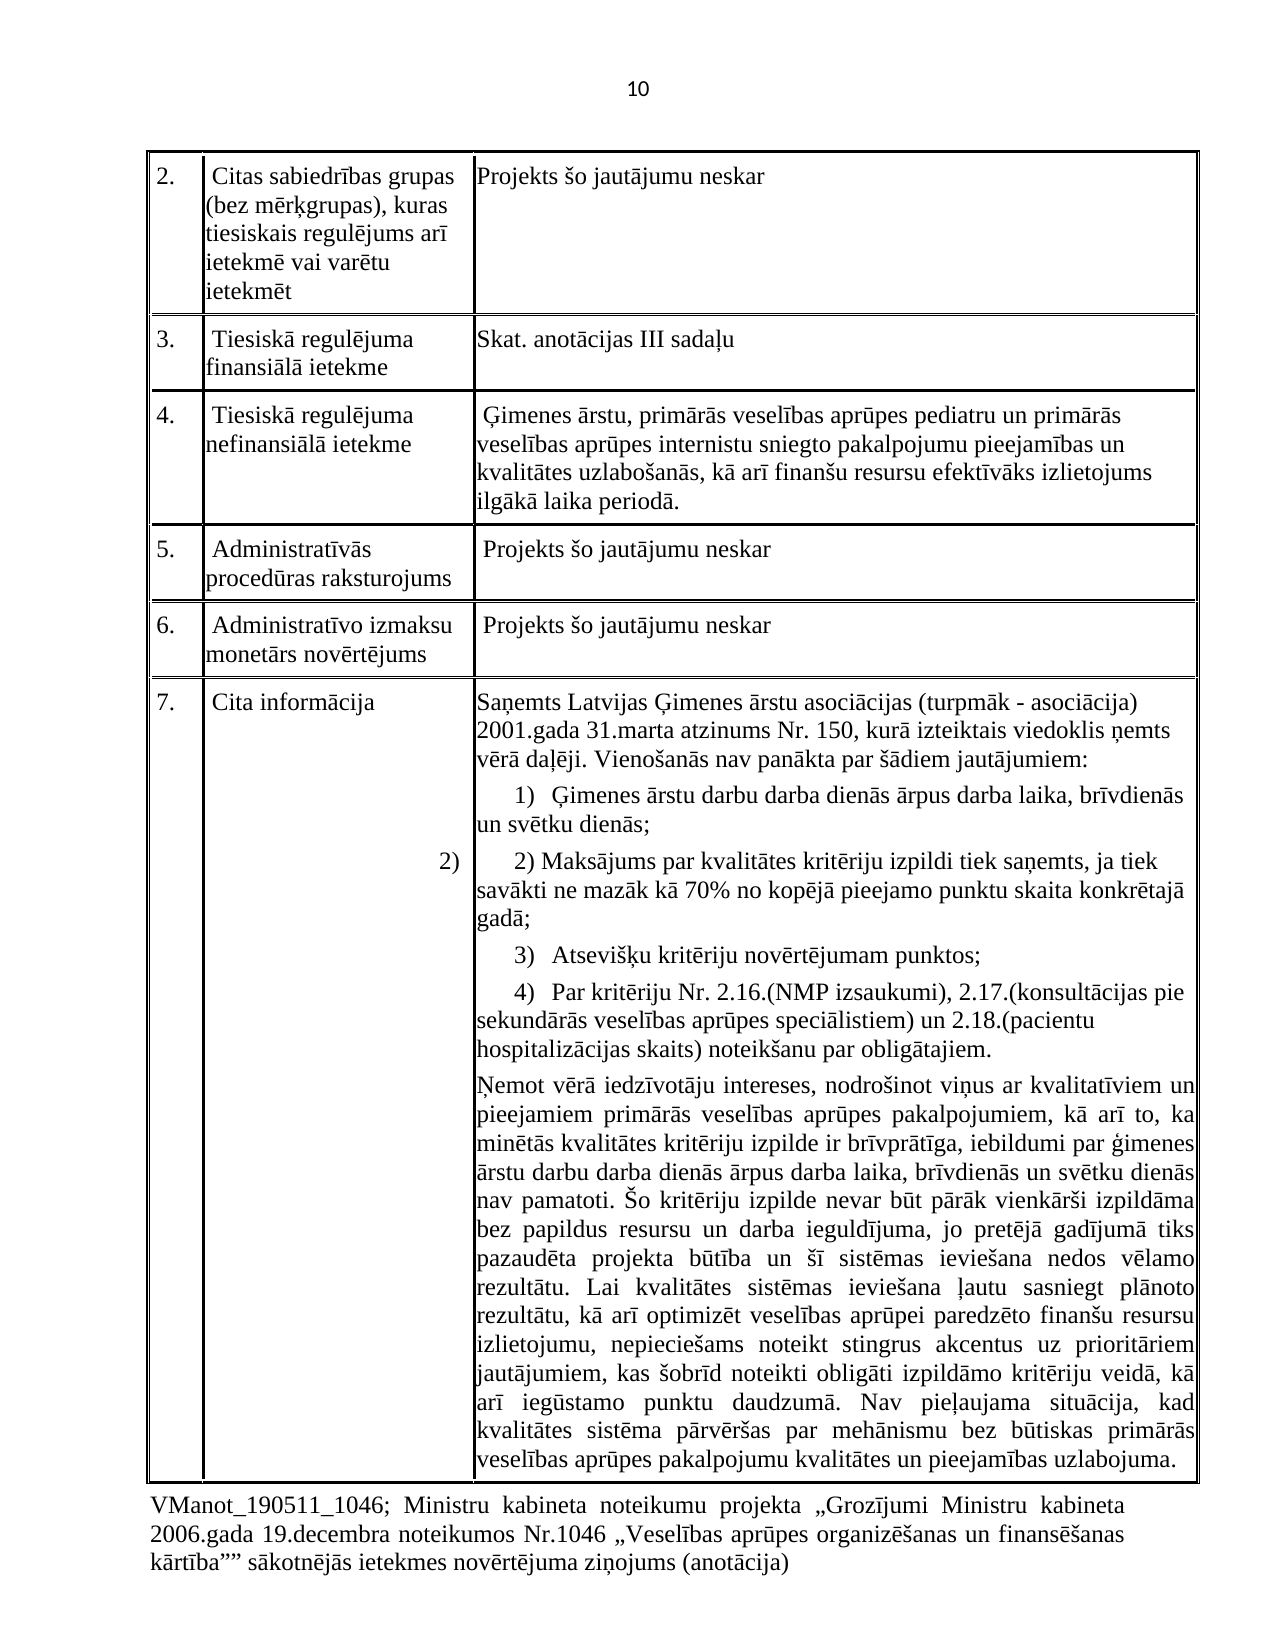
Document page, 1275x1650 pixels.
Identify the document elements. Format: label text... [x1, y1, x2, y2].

table_cell Tiesiskā regulējuma finansiālā ietekme [205, 316, 473, 389]
table_cell Administratīvās procedūras raksturojums [205, 526, 473, 599]
table_cell 7. [148, 676, 203, 1481]
table_cell Saņemts Latvijas Ģimenes ārstu asociācijas (turpmāk - asociācija) 2001.gada 31.marta atzinums Nr. 150, kurā izteiktais viedoklis ņemts vērā daļēji. Vienošanās nav panākta par šādiem jautājumiem: Ģimenes ārstu darbu darba dienās ārpus darba laika, brīvdienās un svētku dienās; 2) Maksājums par kvalitātes kritēriju izpildi tiek saņemts, ja tiek savākti ne mazāk kā 70% no kopējā pieejamo punktu skaita konkrētajā gadā; Atsevišķu kritēriju novērtējumam punktos; Par kritēriju Nr. 2.16.(NMP izsaukumi), 2.17.(konsultācijas pie sekundārās veselības aprūpes speciālistiem) un 2.18.(pacientu hospitalizācijas skaits) noteikšanu par obligātajiem. Ņemot vērā iedzīvotāju intereses, nodrošinot viņus ar kvalitatīviem un pieejamiem primārās veselības aprūpes pakalpojumiem, kā arī to, ka minētās kvalitātes kritēriju izpilde ir brīvprātīga, iebildumi par ģimenes ārstu darbu darba dienās ārpus darba laika, brīvdienās un svētku dienās nav pamatoti. Šo kritēriju izpilde nevar būt pārāk vienkārši izpildāma bez papildus resursu un darba ieguldījuma, jo pretējā gadījumā tiks pazaudēta projekta būtība un šī sistēmas ieviešana nedos vēlamo rezultātu. Lai kvalitātes sistēmas ieviešana ļautu sasniegt plānoto rezultātu, kā arī optimizēt veselības aprūpei paredzēto finanšu resursu izlietojumu, nepieciešams noteikt stingrus akcentus uz prioritāriem jautājumiem, kas šobrīd noteikti obligāti izpildāmo kritēriju veidā, kā arī iegūstamo punktu daudzumā. Nav pieļaujama situācija, kad kvalitātes sistēma pārvēršas par mehānismu bez būtiskas primārās veselības aprūpes pakalpojumu kvalitātes un pieejamības uzlabojuma. [474, 676, 1198, 1481]
table_cell Cita informācija [203, 679, 474, 1481]
table_cell Projekts šo jautājumu neskar [474, 153, 1196, 313]
table_cell Ģimenes ārstu, primārās veselības aprūpes pediatru un primārās veselības aprūpes internistu sniegto pakalpojumu pieejamības un kvalitātes uzlabošanās, kā arī finanšu resursu efektīvāks izlietojums ilgākā laika periodā. [476, 389, 1196, 523]
table_cell 3. [148, 313, 203, 389]
table_cell 2. [150, 152, 203, 313]
table_cell Citas sabiedrības grupas (bez mērķgrupas), kuras tiesiskais regulējums arī ietekmē vai varētu ietekmēt [203, 152, 474, 313]
table_cell Projekts šo jautājumu neskar [476, 599, 1197, 676]
table_cell 6. [150, 599, 202, 676]
table_cell 4. [150, 389, 202, 523]
table_cell 5. [148, 523, 202, 599]
table_cell Administratīvo izmaksu monetārs novērtējums [205, 603, 473, 676]
table_cell Tiesiskā regulējuma nefinansiālā ietekme [205, 392, 473, 523]
table_cell Skat. anotācijas III sadaļu [474, 313, 1198, 389]
table_cell Projekts šo jautājumu neskar [476, 523, 1198, 599]
